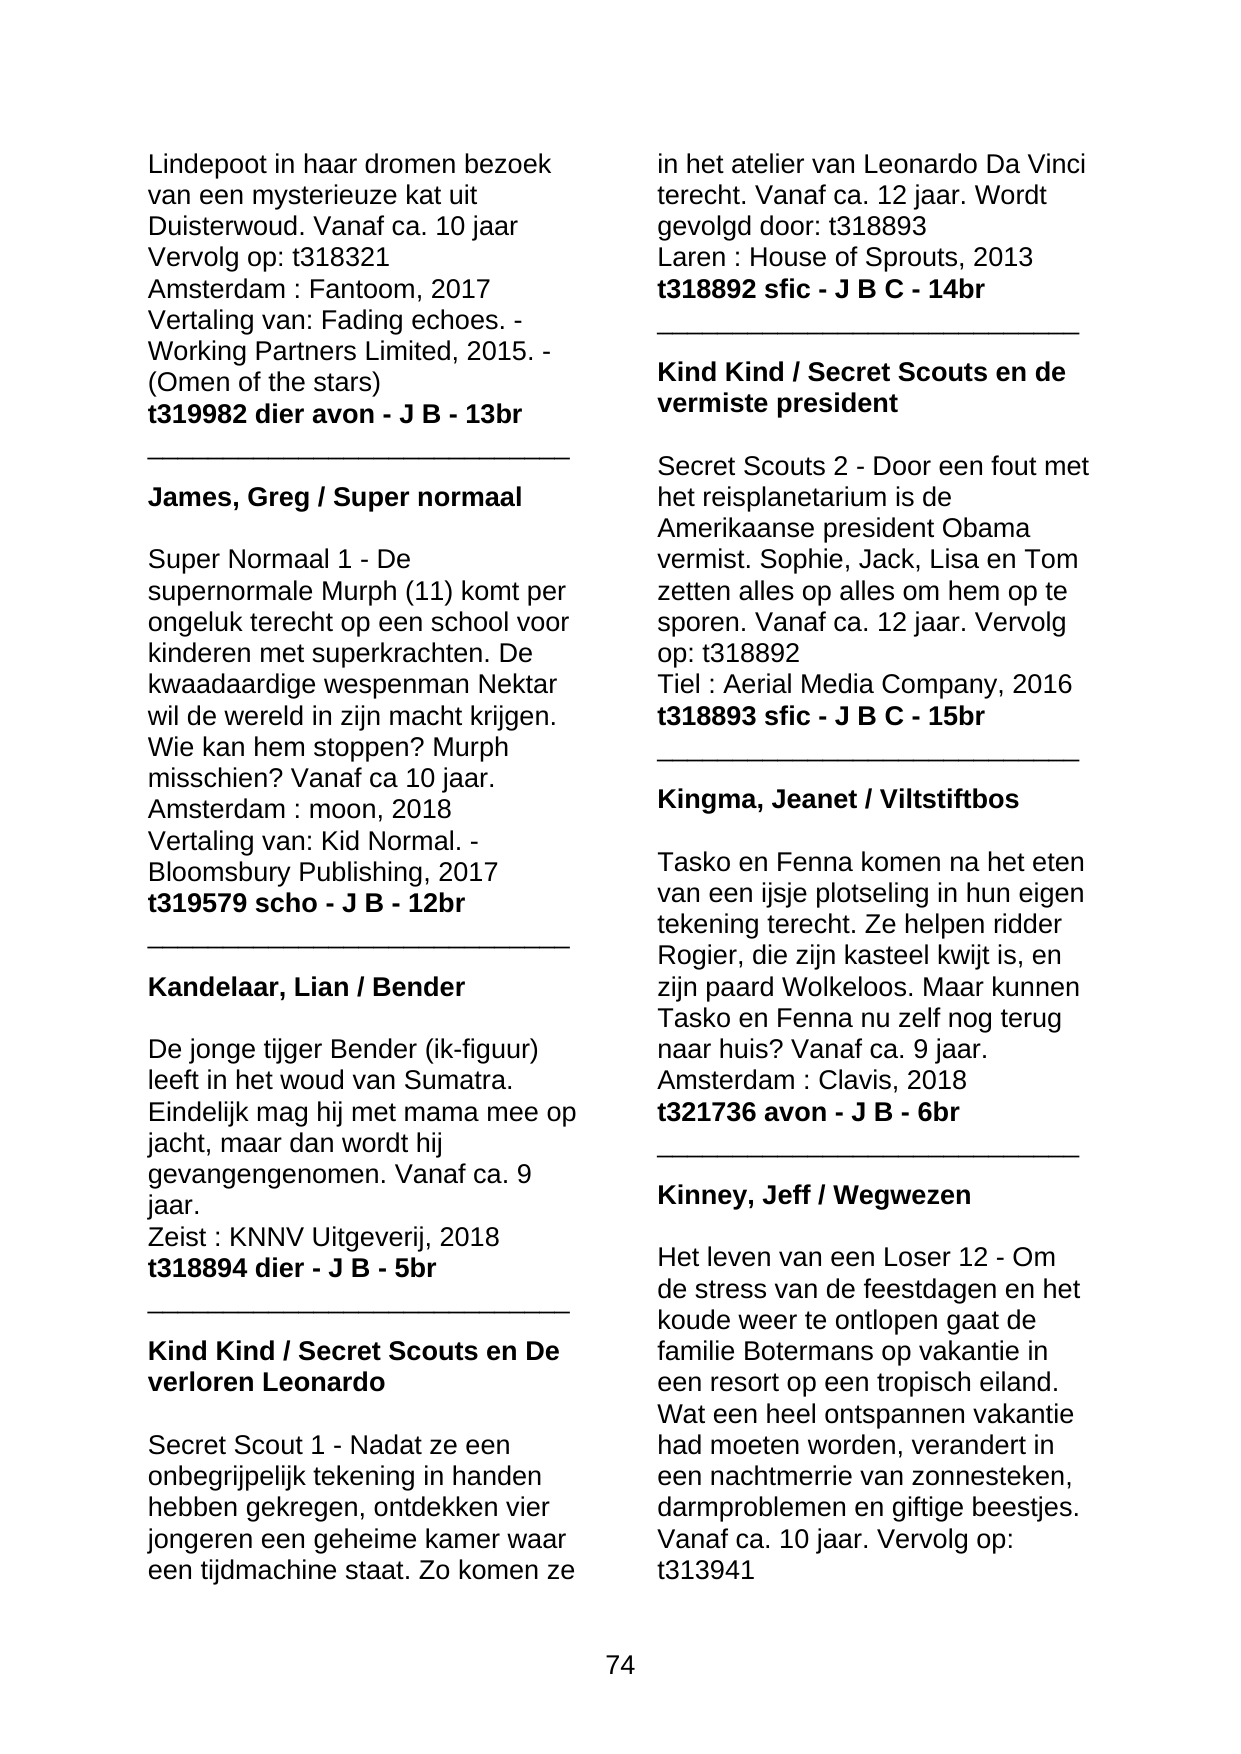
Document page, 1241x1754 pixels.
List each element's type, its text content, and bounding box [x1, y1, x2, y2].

text Super Normaal 1 - De supernormale Murph (11) komt per ongeluk terecht op een school voor kinderen met superkrachten. De kwaadaardige wespenman Nektar wil de wereld in zijn macht krijgen. Wie kan hem stoppen? Murph misschien? Vanaf ca 10 jaar. Amsterdam : moon, 2018 Vertaling van: Kid Normal. - Bloomsbury Publishing, 2017 t319579 scho - J B - 12br ____________________________ [148, 512, 583, 950]
subtitle Kinney, Jeff / Wegwezen [657, 1179, 1093, 1210]
text Secret Scout 1 - Nadat ze een onbegrijpelijk tekening in handen hebben gekregen, ontdekken vier jongeren een geheime kamer waar een tijdmachine staat. Zo komen ze in het atelier van Leonardo Da Vinci terecht. Vanaf ca. 12 jaar. Wordt gevolgd door: t318893 Laren : House of Sprouts, 2013 t318892 sfic - J B C - 14br ____________________________ [657, 148, 1093, 335]
text Secret Scouts 2 - Door een fout met het reisplanetarium is de Amerikaanse president Obama vermist. Sophie, Jack, Lisa en Tom zetten alles op alles om hem op te sporen. Vanaf ca. 12 jaar. Vervolg op: t318892 Tiel : Aerial Media Company, 2016 t318893 sfic - J B C - 15br ____________________________ [657, 418, 1093, 762]
subtitle Kind Kind / Secret Scouts en De verloren Leonardo [148, 1335, 583, 1398]
subtitle Kingma, Jeanet / Viltstiftbos [657, 783, 1093, 814]
text Tasko en Fenna komen na het eten van een ijsje plotseling in hun eigen tekening terecht. Ze helpen ridder Rogier, die zijn kasteel kwijt is, en zijn paard Wolkeloos. Maar kunnen Tasko en Fenna nu zelf nog terug naar huis? Vanaf ca. 9 jaar. Amsterdam : Clavis, 2018 t321736 avon - J B - 6br ____________________________ [657, 814, 1093, 1158]
subtitle James, Greg / Super normaal [148, 481, 583, 512]
text De jonge tijger Bender (ik-figuur) leeft in het woud van Sumatra. Eindelijk mag hij met mama mee op jacht, maar dan wordt hij gevangengenomen. Vanaf ca. 9 jaar. Zeist : KNNV Uitgeverij, 2018 t318894 dier - J B - 5br ____________________________ [148, 1002, 583, 1314]
text Secret Scout 1 - Nadat ze een onbegrijpelijk tekening in handen hebben gekregen, ontdekken vier jongeren een geheime kamer waar een tijdmachine staat. Zo komen ze in het atelier van Leonardo Da Vinci terecht. Vanaf ca. 12 jaar. Wordt gevolgd door: t318893 Laren : House of Sprouts, 2013 t318892 sfic - J B C - 14br ____________________________ [148, 1398, 583, 1585]
subtitle Kind Kind / Secret Scouts en de vermiste president [657, 356, 1093, 418]
subtitle Kandelaar, Lian / Bender [148, 971, 583, 1002]
